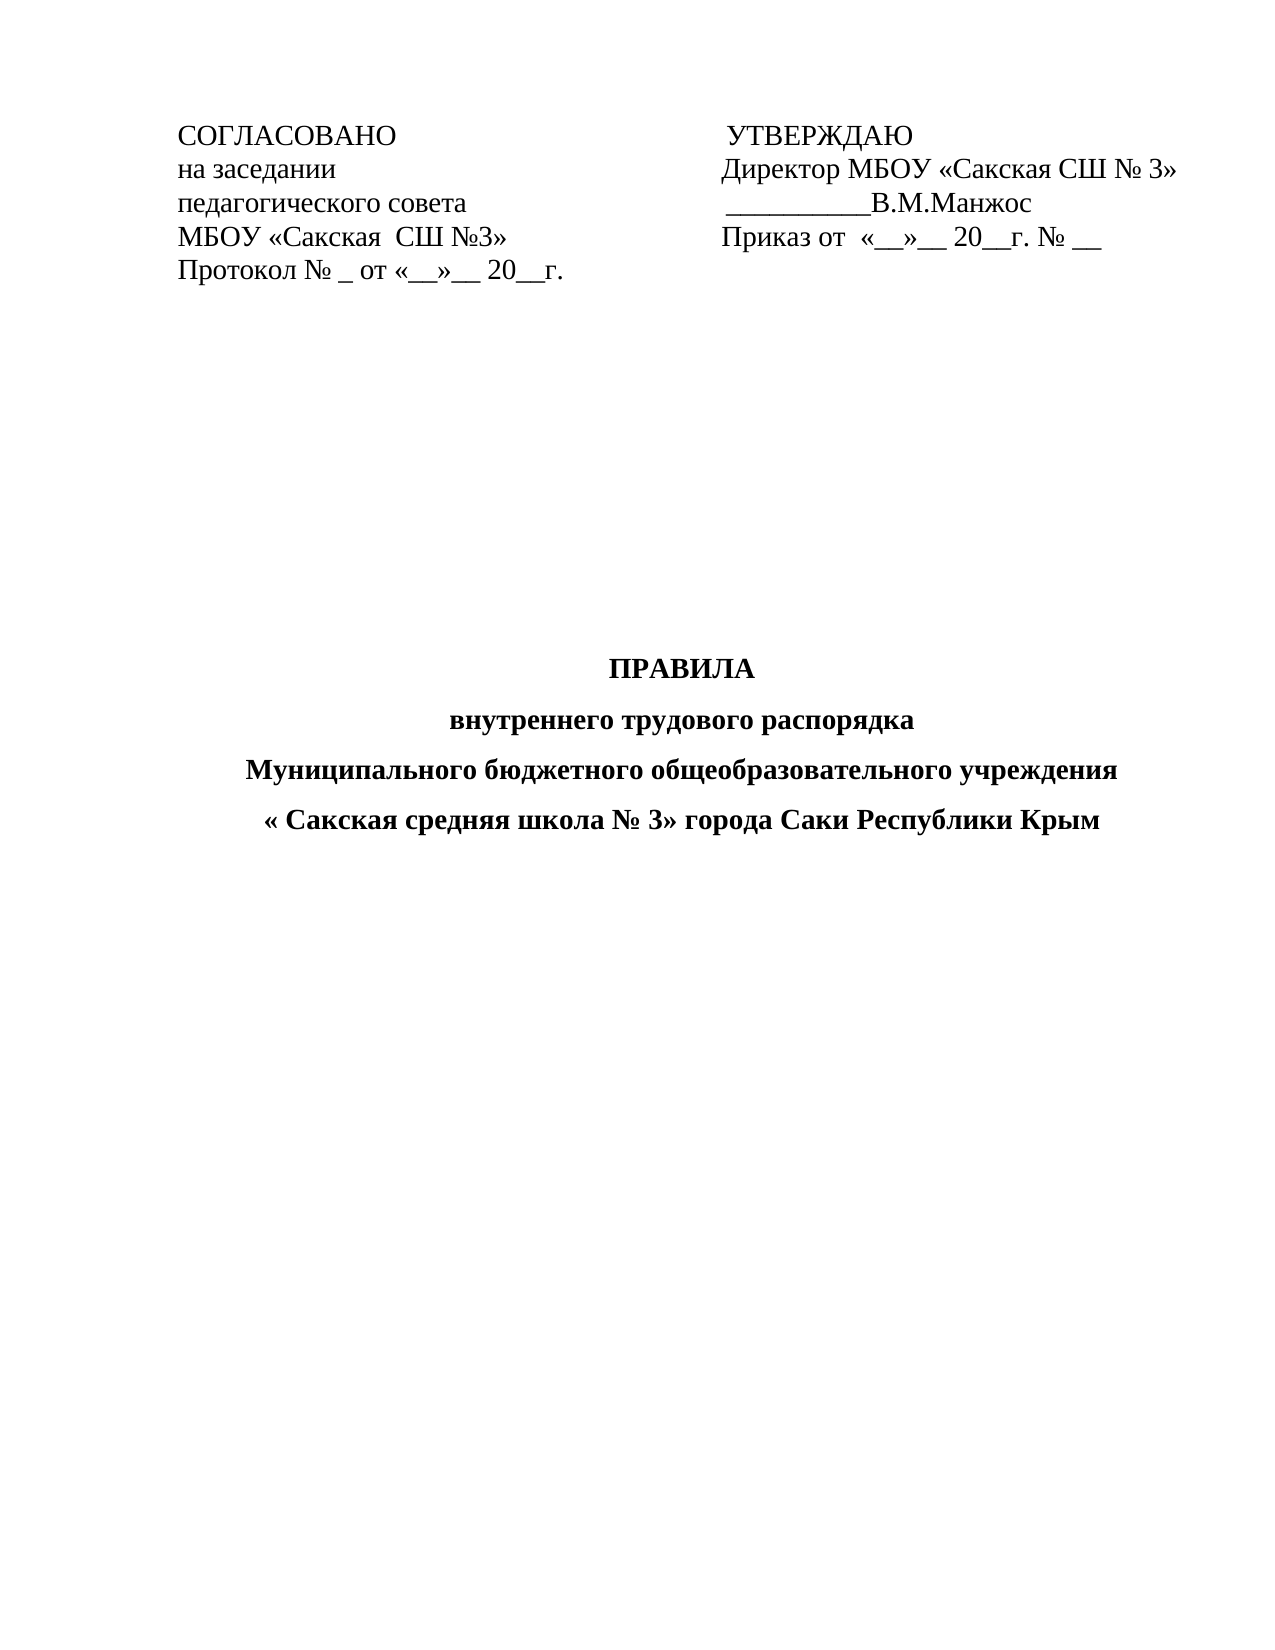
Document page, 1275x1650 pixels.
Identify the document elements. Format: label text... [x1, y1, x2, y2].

table_header СОГЛАСОВАНО на заседании педагогического совета МБОУ «Сакская СШ №3» Протокол № _ от «__»__ 20__г. [166, 118, 710, 306]
text ПРАВИЛА [177, 651, 1186, 685]
text Муниципального бюджетного общеобразовательного учреждения [177, 752, 1186, 786]
table_header УТВЕРЖДАЮ Директор МБОУ «Сакская СШ № 3» __________В.М.Манжос Приказ от «__»__ 20__г. № __ [710, 118, 1235, 306]
text « Сакская средняя школа № 3» города Саки Республики Крым [177, 802, 1186, 836]
text внутреннего трудового распорядка [177, 702, 1186, 735]
